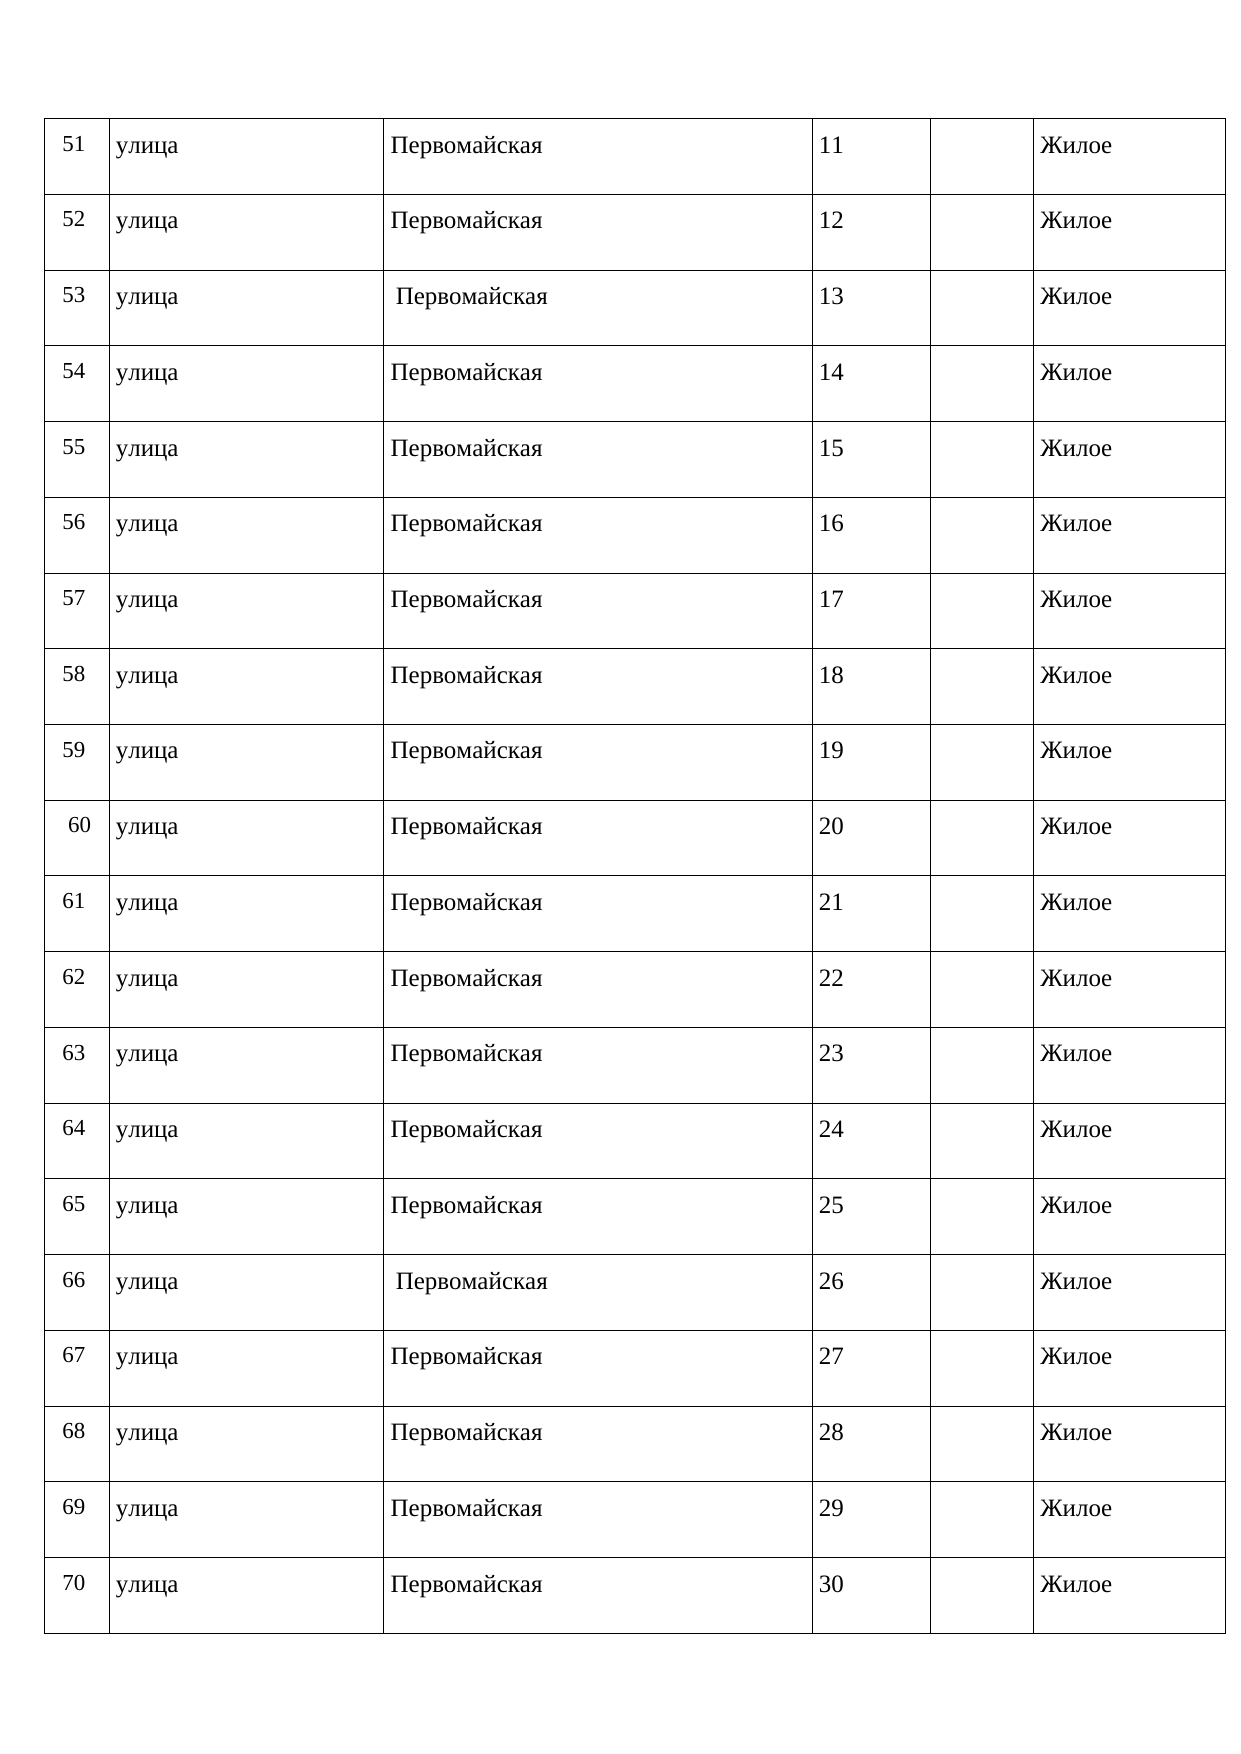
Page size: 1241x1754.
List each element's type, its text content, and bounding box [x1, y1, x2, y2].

table_cell [931, 725, 1033, 800]
table_cell 64 [45, 1104, 109, 1178]
table_cell 14 [813, 346, 930, 421]
table_cell улица [110, 1331, 383, 1406]
table_cell 59 [45, 725, 109, 800]
table_cell Первомайская [384, 952, 812, 1027]
table_cell Жилое [1034, 574, 1225, 648]
table_cell [931, 952, 1033, 1027]
table_cell 22 [813, 952, 930, 1027]
table_cell Жилое [1034, 876, 1225, 951]
table_cell [931, 271, 1033, 345]
table_cell улица [110, 1179, 383, 1254]
table_cell 65 [45, 1179, 109, 1254]
table_cell улица [110, 801, 383, 875]
table_cell Первомайская [384, 1028, 812, 1103]
table_cell улица [110, 876, 383, 951]
table_cell Жилое [1034, 1255, 1225, 1330]
table_cell Жилое [1034, 801, 1225, 875]
table_cell улица [110, 574, 383, 648]
table_cell улица [110, 1255, 383, 1330]
table_cell 18 [813, 649, 930, 724]
table_cell улица [110, 952, 383, 1027]
table_cell Первомайская [384, 119, 812, 194]
table_cell Жилое [1034, 119, 1225, 194]
table_cell [931, 1255, 1033, 1330]
table_cell 12 [813, 195, 930, 269]
table_cell Первомайская [384, 195, 812, 269]
table_cell 55 [45, 422, 109, 497]
table_cell 24 [813, 1104, 930, 1178]
table_cell Первомайская [384, 346, 812, 421]
table_cell [931, 876, 1033, 951]
table_cell Первомайская [384, 649, 812, 724]
table_cell 70 [45, 1558, 109, 1633]
table_cell 51 [45, 119, 109, 194]
table_cell [931, 195, 1033, 269]
table_cell Первомайская [384, 1104, 812, 1178]
table_cell 63 [45, 1028, 109, 1103]
table_cell Первомайская [384, 725, 812, 800]
table_cell Первомайская [384, 1482, 812, 1557]
table_cell улица [110, 195, 383, 269]
table_cell [931, 1028, 1033, 1103]
table_cell Первомайская [384, 574, 812, 648]
table_cell Жилое [1034, 195, 1225, 269]
table_cell 11 [813, 119, 930, 194]
table_cell 19 [813, 725, 930, 800]
table_cell 20 [813, 801, 930, 875]
table_cell улица [110, 1028, 383, 1103]
table_cell улица [110, 119, 383, 194]
table_cell [931, 1482, 1033, 1557]
table_cell улица [110, 1104, 383, 1178]
table_cell 68 [45, 1407, 109, 1481]
table_cell [931, 498, 1033, 572]
table_cell Жилое [1034, 422, 1225, 497]
table_cell [931, 422, 1033, 497]
table_cell [931, 649, 1033, 724]
table_cell улица [110, 1558, 383, 1633]
table_cell улица [110, 498, 383, 572]
table_cell 27 [813, 1331, 930, 1406]
table_cell Жилое [1034, 498, 1225, 572]
table_cell [931, 1331, 1033, 1406]
table_cell 28 [813, 1407, 930, 1481]
table_cell 67 [45, 1331, 109, 1406]
table_cell Жилое [1034, 649, 1225, 724]
table_cell 26 [813, 1255, 930, 1330]
table_cell Жилое [1034, 725, 1225, 800]
table_cell улица [110, 649, 383, 724]
table_cell 56 [45, 498, 109, 572]
table_cell 58 [45, 649, 109, 724]
table_cell Первомайская [384, 1558, 812, 1633]
table_cell [931, 1407, 1033, 1481]
table_cell улица [110, 1407, 383, 1481]
table_cell Жилое [1034, 346, 1225, 421]
table_cell 52 [45, 195, 109, 269]
table_cell 29 [813, 1482, 930, 1557]
table_cell Жилое [1034, 1331, 1225, 1406]
table_cell улица [110, 271, 383, 345]
table_cell Первомайская [384, 801, 812, 875]
table_cell улица [110, 346, 383, 421]
table_cell 25 [813, 1179, 930, 1254]
table_cell [931, 1179, 1033, 1254]
table_cell 53 [45, 271, 109, 345]
table_cell Жилое [1034, 1482, 1225, 1557]
table_cell Жилое [1034, 1104, 1225, 1178]
table_cell 54 [45, 346, 109, 421]
table_cell Первомайская [384, 876, 812, 951]
table_cell Первомайская [384, 498, 812, 572]
table_cell 16 [813, 498, 930, 572]
table_cell Жилое [1034, 1558, 1225, 1633]
table_cell Первомайская [384, 422, 812, 497]
table_cell Первомайская [384, 1407, 812, 1481]
table_cell 61 [45, 876, 109, 951]
table_cell 13 [813, 271, 930, 345]
table_cell Жилое [1034, 271, 1225, 345]
table_cell [931, 346, 1033, 421]
table_cell 60 [45, 801, 109, 875]
table_cell [931, 1558, 1033, 1633]
table_cell [931, 1104, 1033, 1178]
table_cell 23 [813, 1028, 930, 1103]
table_cell Первомайская [384, 1331, 812, 1406]
table_cell улица [110, 725, 383, 800]
table_cell 62 [45, 952, 109, 1027]
table_cell 30 [813, 1558, 930, 1633]
table_cell 66 [45, 1255, 109, 1330]
table_cell Жилое [1034, 1028, 1225, 1103]
table_cell [931, 801, 1033, 875]
table_cell Первомайская [384, 1179, 812, 1254]
table_cell Первомайская [384, 271, 812, 345]
table_cell Первомайская [384, 1255, 812, 1330]
table_cell [931, 574, 1033, 648]
table_cell Жилое [1034, 1407, 1225, 1481]
table_cell 15 [813, 422, 930, 497]
table_cell [931, 119, 1033, 194]
table_cell улица [110, 422, 383, 497]
table_cell Жилое [1034, 1179, 1225, 1254]
table_cell Жилое [1034, 952, 1225, 1027]
table_cell 17 [813, 574, 930, 648]
table_cell 57 [45, 574, 109, 648]
table_cell 69 [45, 1482, 109, 1557]
table_cell 21 [813, 876, 930, 951]
table_cell улица [110, 1482, 383, 1557]
